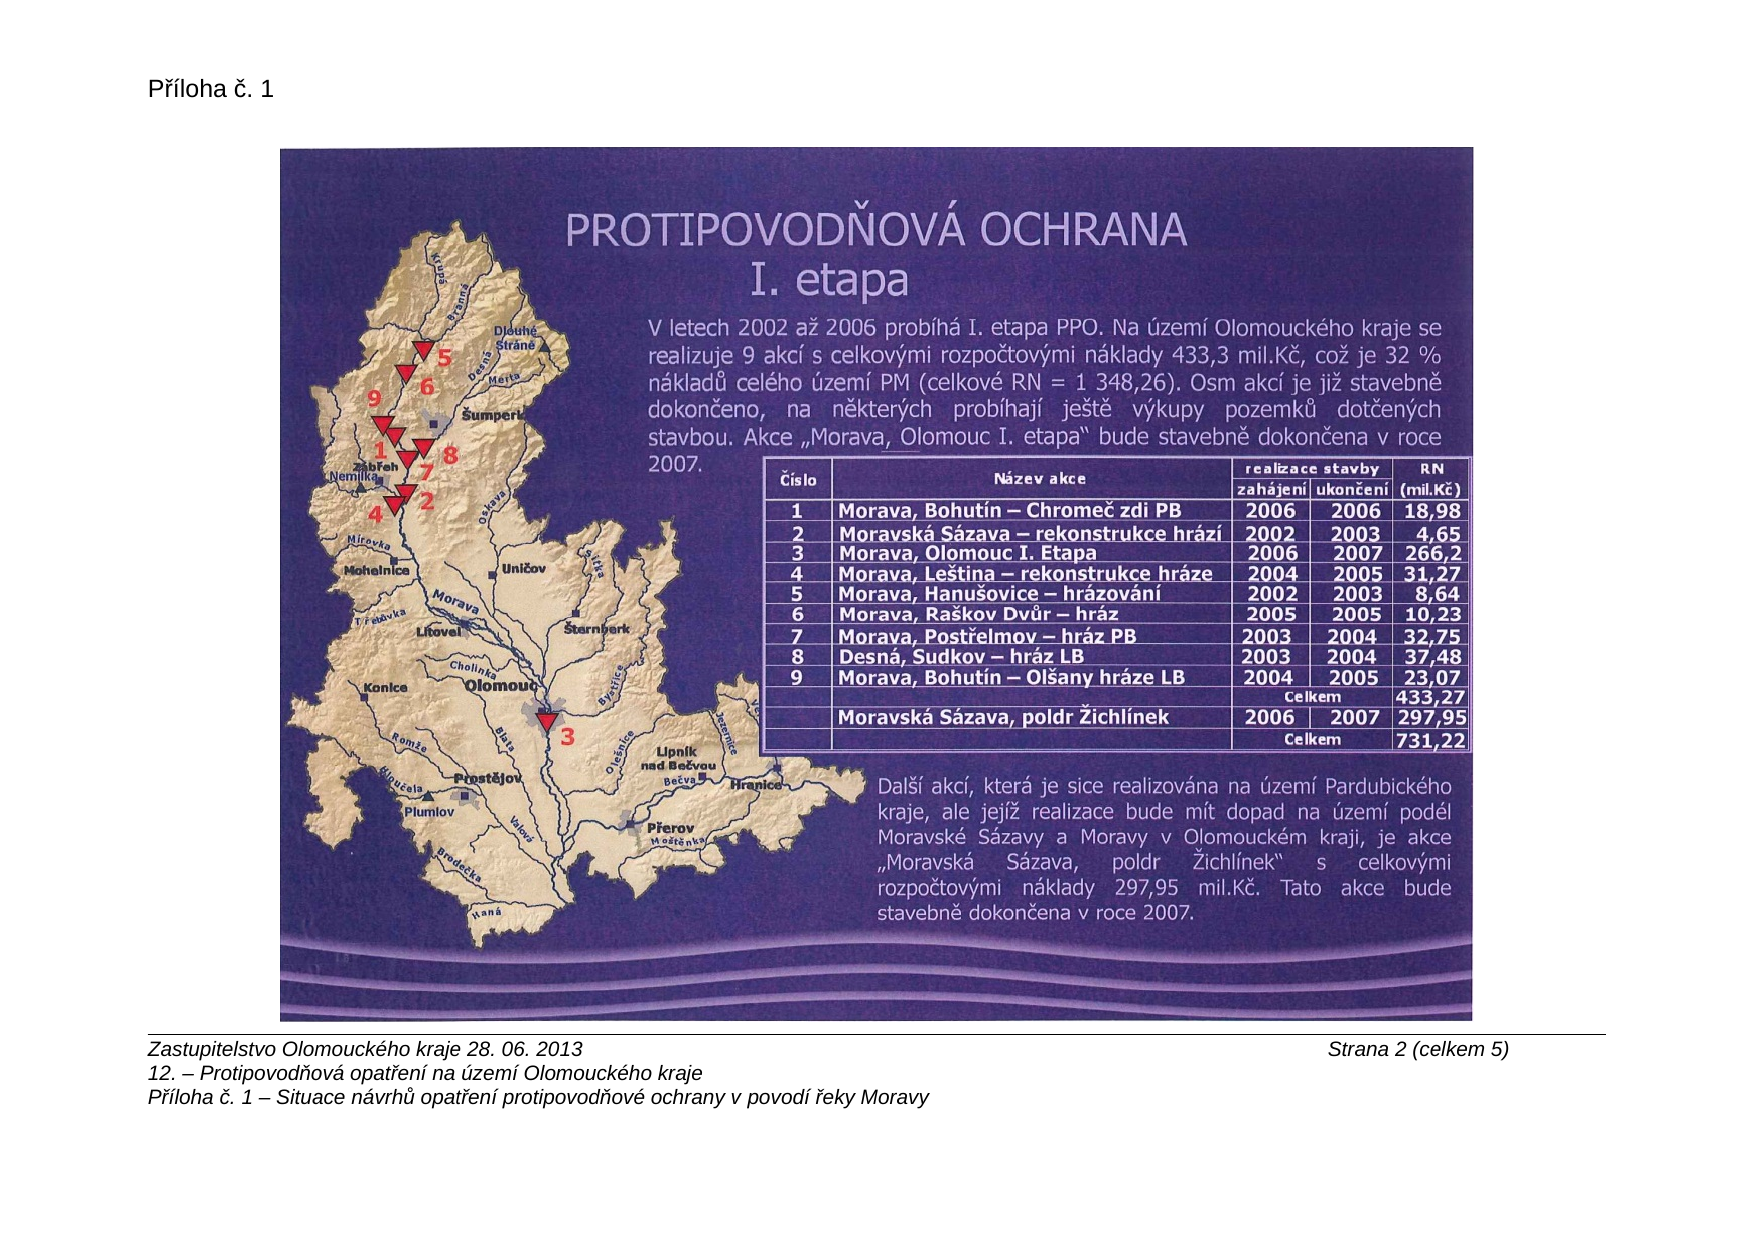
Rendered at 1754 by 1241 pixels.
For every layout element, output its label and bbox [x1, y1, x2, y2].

picture [280, 147, 1474, 1022]
